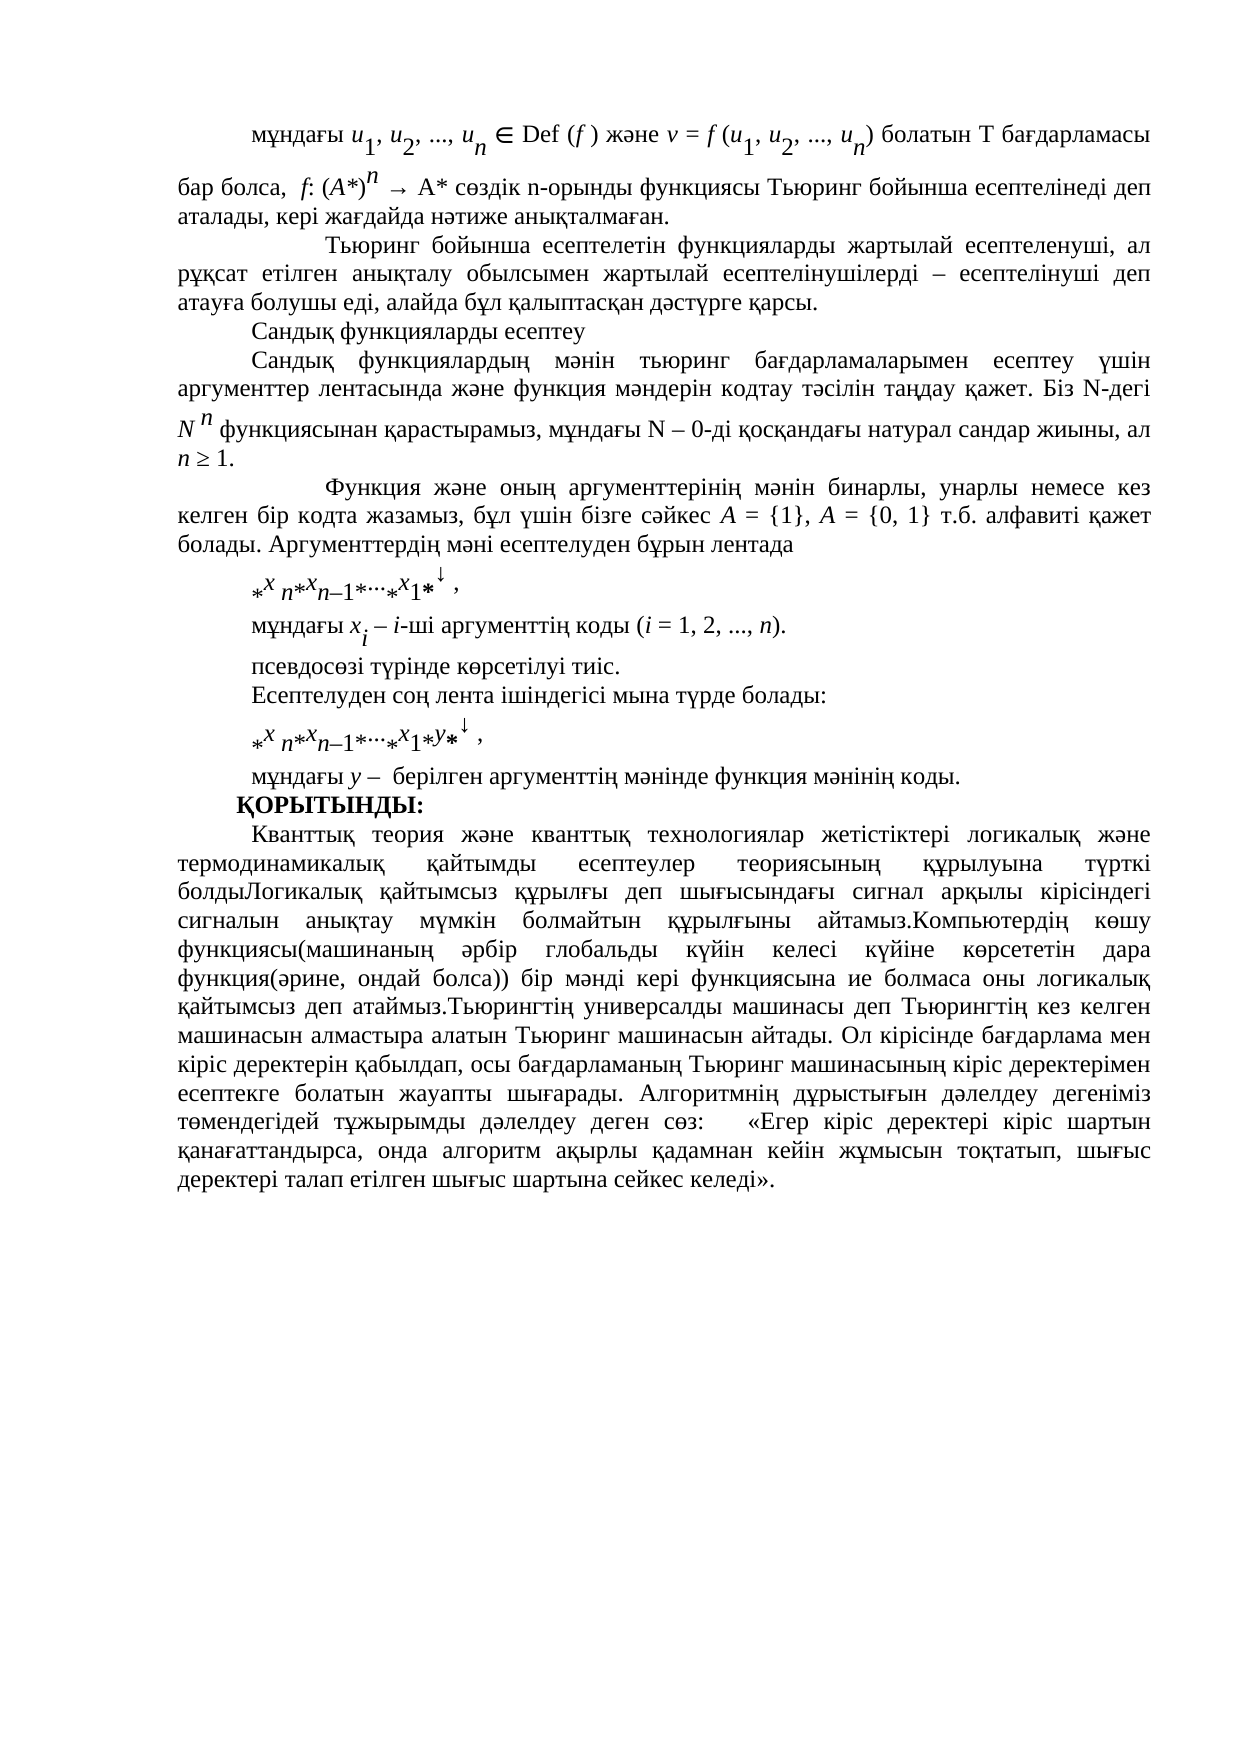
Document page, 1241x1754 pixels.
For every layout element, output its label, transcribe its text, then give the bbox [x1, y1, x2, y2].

text Есептелуден соң лента ішіндегісі мына түрде болады: [177, 680, 1152, 709]
text псевдосөзі түрінде көрсетілуі тиіс. [177, 651, 1152, 680]
text Сандық функцияларды есептеу [177, 316, 1152, 345]
text Тьюринг бойынша есептелетін функцияларды жартылай есептеленуші, ал рұқсат етілген анықталу обылсымен жартылай есептелінушілерді – есептелінуші деп атауға болушы еді, алайда бұл қалыптасқан дәстүрге қарсы. [177, 230, 1152, 316]
text Сандық функциялардың мәнін тьюринг бағдарламаларымен есептеу үшін аргументтер лентасында және функция мәндерін кодтау тәсілін таңдау қажет. Біз N-дегі N n функциясынан қарастырамыз, мұндағы N – 0-ді қосқандағы натурал сандар жиыны, ал n ≥ 1. [177, 345, 1152, 472]
text *x n*xn–1*...*x1*y*↓ , [177, 709, 1152, 761]
text *x n*xn–1*...*x1*↓ , [177, 558, 1152, 611]
text ҚОРЫТЫНДЫ: [177, 790, 1152, 819]
text мұндағы y – берілген аргументтің мәнінде функция мәнінің коды. [177, 761, 1152, 790]
text Кванттық теория және кванттық технологиялар жетістіктері логикалық және термодинамикалық қайтымды есептеулер теориясының құрылуына түрткі болдыЛогикалық қайтымсыз құрылғы деп шығысындағы сигнал арқылы кірісіндегі сигналын анықтау мүмкін болмайтын құрылғыны айтамыз.Компьютердің көшу функциясы(машинаның әрбір глобальды күйін келесі күйіне көрсететін дара функция(әрине, ондай болса)) бір мәнді кері функциясына ие болмаса оны логикалық қайтымсыз деп атаймыз.Тьюрингтің универсалды машинасы деп Тьюрингтің кез келген машинасын алмастыра алатын Тьюринг машинасын айтады. Ол кірісінде бағдарлама мен кіріс деректерін қабылдап, осы бағдарламаның Тьюринг машинасының кіріс деректерімен есептекге болатын жауапты шығарады. Алгоритмнің дұрыстығын дәлелдеу дегеніміз төмендегідей тұжырымды дәлелдеу деген сөз: «Егер кіріс деректері кіріс шартын қанағаттандырса, онда алгоритм ақырлы қадамнан кейін жұмысын тоқтатып, шығыс деректері талап етілген шығыс шартына сейкес келеді». [177, 819, 1152, 1193]
text мұндағы xi – i-ші аргументтің коды (i = 1, 2, ..., n). [177, 611, 1152, 651]
text мұндағы u1, u2, ..., un ∈ Def (f ) және v = f (u1, u2, ..., un) болатын Т бағдарламасы бар болса, f: (A*)n → A* сөздік n-орынды функциясы Тьюринг бойынша есептелінеді деп аталады, кері жағдайда нәтиже анықталмаған. [177, 118, 1152, 230]
text Функция және оның аргументтерінің мәнін бинарлы, унарлы немесе кез келген бір кодта жазамыз, бұл үшін бізге сәйкес A = {1}, A = {0, 1} т.б. алфавиті қажет болады. Аргументтердің мәні есептелуден бұрын лентада [177, 472, 1152, 558]
